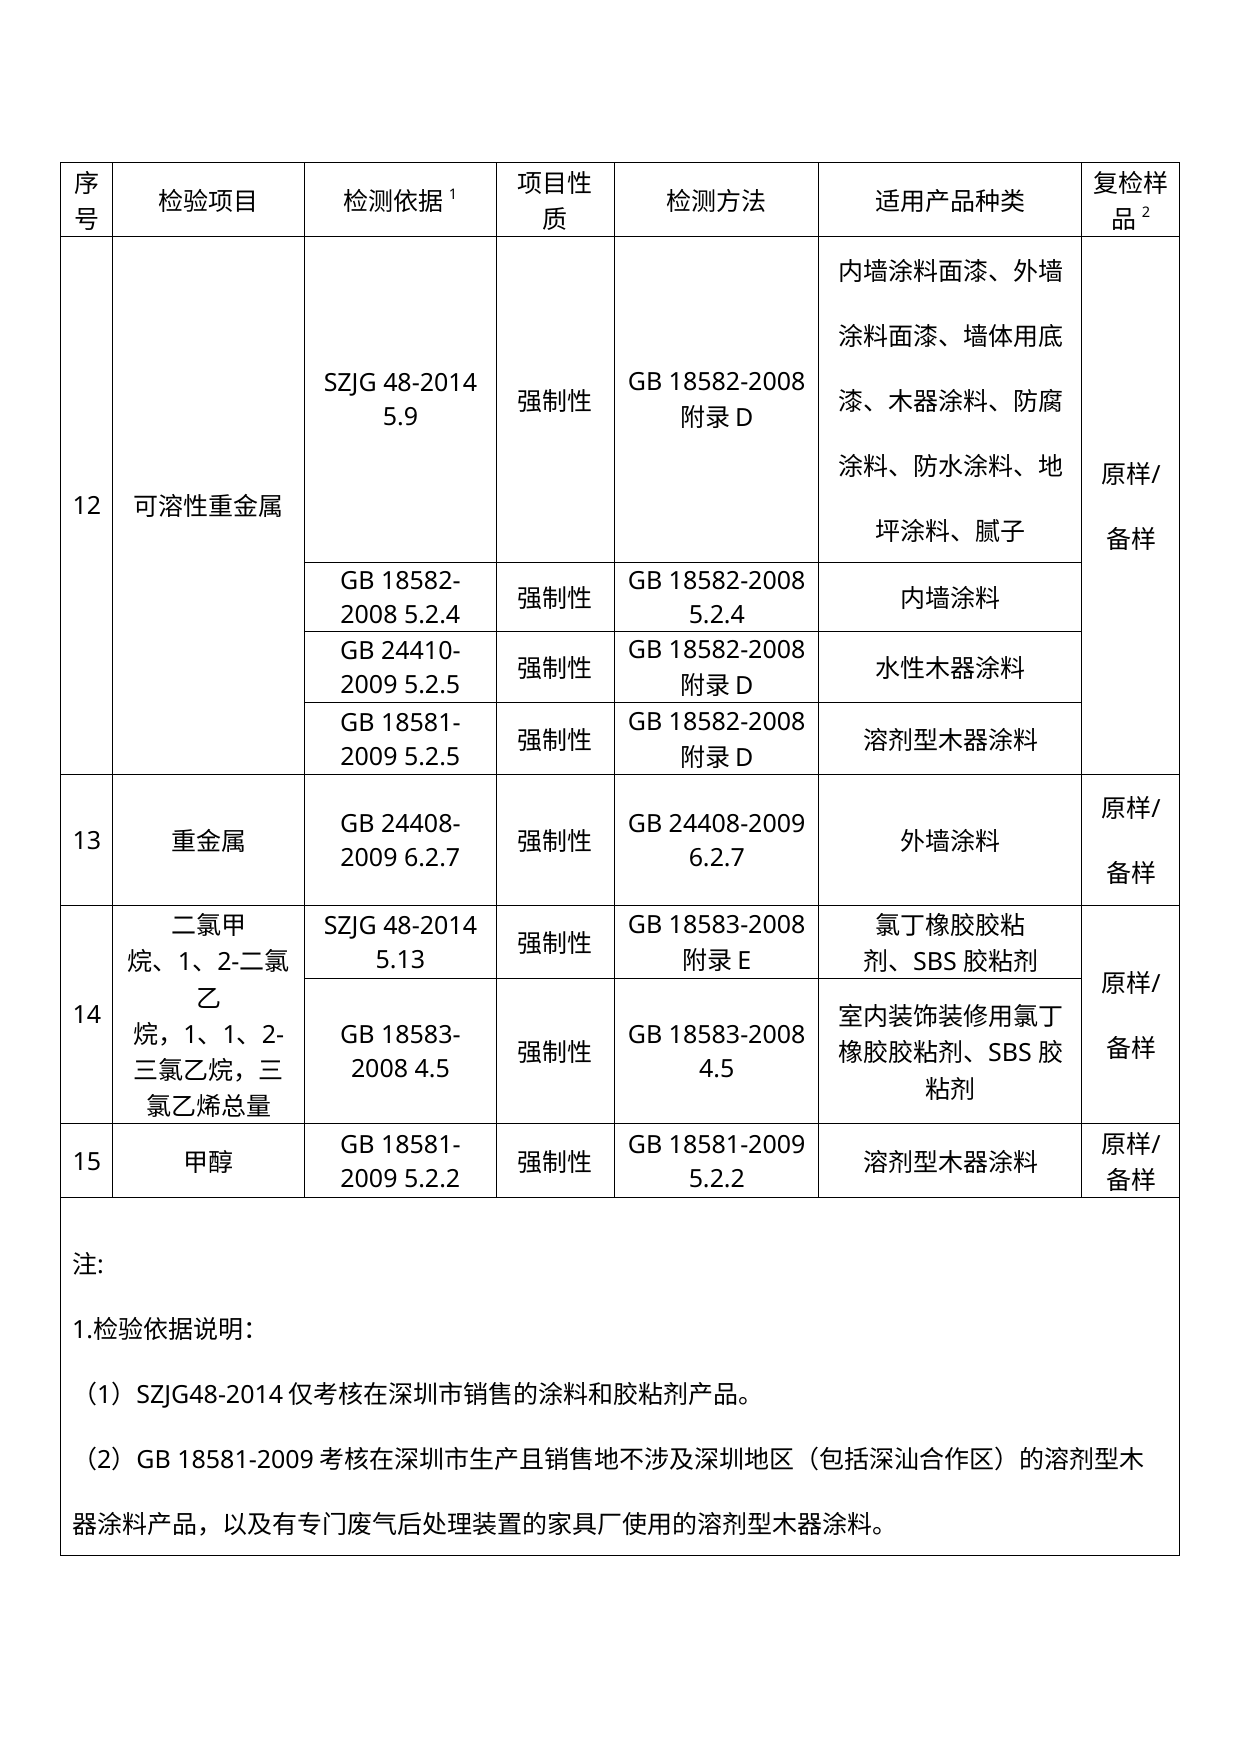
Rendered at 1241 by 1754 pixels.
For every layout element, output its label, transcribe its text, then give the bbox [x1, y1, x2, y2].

table_header 适用产品种类 [819, 163, 1081, 236]
table_cell 原样/备样 [1082, 906, 1179, 1123]
table_cell GB 18582-2008 5.2.4 [615, 563, 818, 631]
table_cell GB 18583-2008 4.5 [615, 979, 818, 1123]
table_cell GB 18582-2008附录D [615, 632, 818, 702]
table_cell 室内装饰装修用氯丁橡胶胶粘剂、SBS 胶粘剂 [819, 979, 1081, 1123]
table_cell GB 18581-2009 5.2.2 [305, 1124, 496, 1197]
table_header 复检样品2 [1082, 163, 1179, 236]
table_cell 14 [61, 906, 112, 1123]
table_cell 甲醇 [113, 1124, 304, 1197]
table_header 项目性质 [497, 163, 614, 236]
table_cell GB 18581-2009 5.2.5 [305, 703, 496, 773]
table_cell GB 18582-2008附录D [615, 703, 818, 773]
table_cell 强制性 [497, 563, 614, 631]
table_cell GB 18583-2008 4.5 [305, 979, 496, 1123]
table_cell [61, 1198, 1179, 1555]
table_cell 12 [61, 237, 112, 773]
table_cell 原样/备样 [1082, 237, 1179, 773]
table_cell 强制性 [497, 906, 614, 978]
table_header 检测依据1 [305, 163, 496, 236]
table_cell SZJG 48-2014 5.13 [305, 906, 496, 978]
table_cell GB 18581-2009 5.2.2 [615, 1124, 818, 1197]
table_cell 可溶性重金属 [113, 237, 304, 773]
table_header 检测方法 [615, 163, 818, 236]
table_cell 强制性 [497, 703, 614, 773]
table_cell 强制性 [497, 775, 614, 904]
table_cell 外墙涂料 [819, 775, 1081, 904]
table_header 检验项目 [113, 163, 304, 236]
table_cell 内墙涂料 [819, 563, 1081, 631]
table_cell GB 18583-2008附录E [615, 906, 818, 978]
table_cell 强制性 [497, 1124, 614, 1197]
table_header 序号 [61, 163, 112, 236]
table_cell 强制性 [497, 979, 614, 1123]
table_cell 溶剂型木器涂料 [819, 1124, 1081, 1197]
table_cell GB 24408-2009 6.2.7 [615, 775, 818, 904]
table_cell 水性木器涂料 [819, 632, 1081, 702]
table_cell 13 [61, 775, 112, 904]
table_cell 15 [61, 1124, 112, 1197]
table_cell GB 18582-2008 5.2.4 [305, 563, 496, 631]
table_cell 二氯甲烷、1、2-二氯乙烷，1、1、2-三氯乙烷，三氯乙烯总量 [113, 906, 304, 1123]
table_cell 强制性 [497, 632, 614, 702]
table_cell 重金属 [113, 775, 304, 904]
table_cell 原样/备样 [1082, 775, 1179, 904]
table_cell GB 18582-2008附录D [615, 237, 818, 562]
table_cell 氯丁橡胶胶粘剂、SBS 胶粘剂 [819, 906, 1081, 978]
table_cell 溶剂型木器涂料 [819, 703, 1081, 773]
table_cell GB 24410-2009 5.2.5 [305, 632, 496, 702]
table_cell 原样/备样 [1082, 1124, 1179, 1197]
table_cell GB 24408-2009 6.2.7 [305, 775, 496, 904]
table_cell SZJG 48-2014 5.9 [305, 237, 496, 562]
table_cell 内墙涂料面漆、外墙涂料面漆、墙体用底漆、木器涂料、防腐涂料、防水涂料、地坪涂料、腻子 [819, 237, 1081, 562]
table_cell 强制性 [497, 237, 614, 562]
